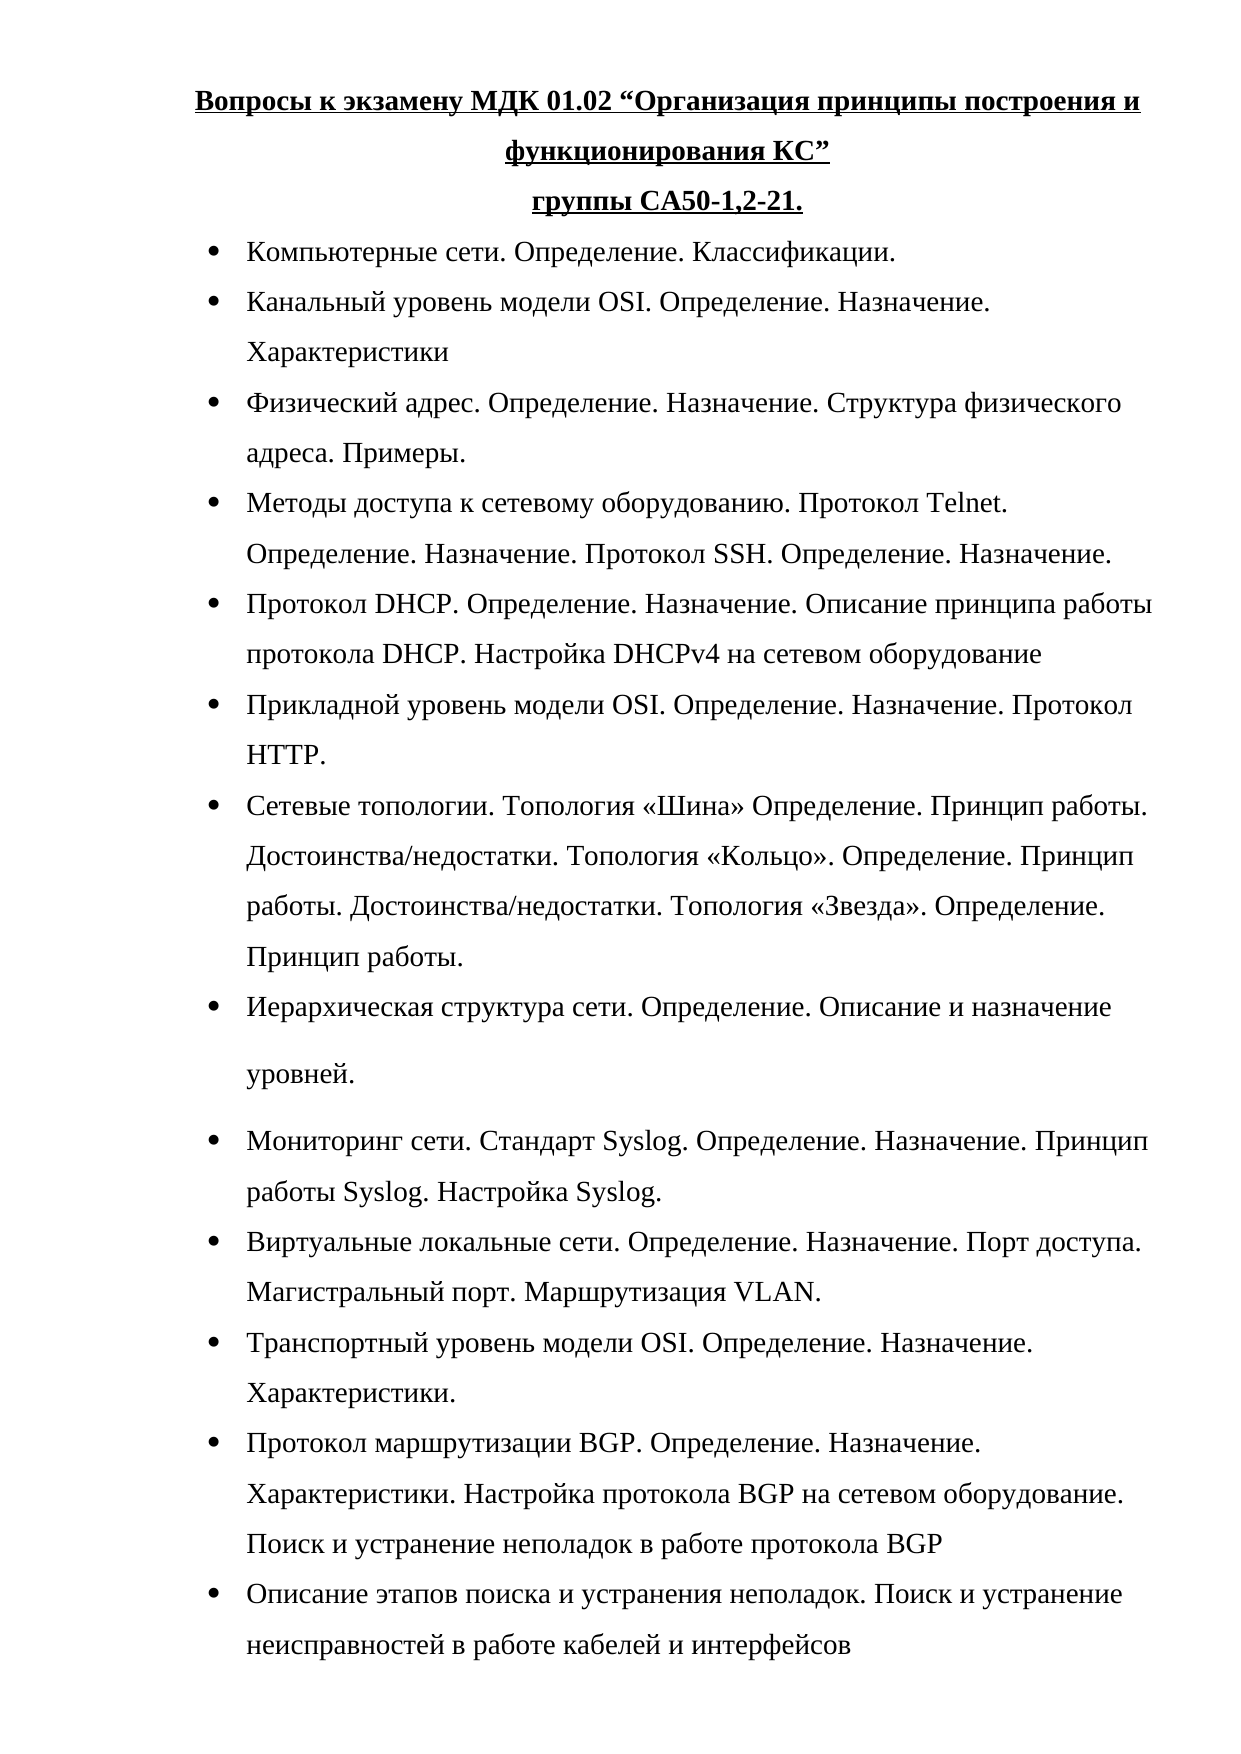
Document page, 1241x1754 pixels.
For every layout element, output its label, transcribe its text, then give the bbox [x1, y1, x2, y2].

list Методы доступа к сетевому оборудованию. Протокол Telnet. Определение. Назначение. Протокол SSH. Определение. Назначение. [209, 486, 1163, 569]
list Протокол DHCP. Определение. Назначение. Описание принципа работы протокола DHCP. Настройка DHCPv4 на сетевом оборудование [209, 586, 1163, 670]
list Описание этапов поиска и устранения неполадок. Поиск и устранение неисправностей в работе кабелей и интерфейсов [209, 1577, 1163, 1661]
list Мониторинг сети. Стандарт Syslog. Определение. Назначение. Принцип работы Syslog. Настройка Syslog. [209, 1123, 1163, 1207]
list Иерархическая структура сети. Определение. Описание и назначение уровней. [209, 989, 1163, 1090]
list Сетевые топологии. Топология «Шина» Определение. Принцип работы. Достоинства/недостатки. Топология «Кольцо». Определение. Принцип работы. Достоинства/недостатки. Топология «Звезда». Определение. Принцип работы. [209, 788, 1163, 972]
list Канальный уровень модели OSI. Определение. Назначение. Характеристики [209, 284, 1163, 368]
list Протокол маршрутизации BGP. Определение. Назначение. Характеристики. Настройка протокола BGP на сетевом оборудование. Поиск и устранение неполадок в работе протокола BGP [209, 1426, 1163, 1560]
text группы СА50-1,2-21. [171, 183, 1163, 217]
list Прикладной уровень модели OSI. Определение. Назначение. Протокол HTTP. [209, 687, 1163, 771]
text Вопросы к экзамену МДК 01.02 “Организация принципы построения и функционирования КС” [171, 83, 1163, 167]
list Физический адрес. Определение. Назначение. Структура физического адреса. Примеры. [209, 385, 1163, 469]
list Транспортный уровень модели OSI. Определение. Назначение. Характеристики. [209, 1325, 1163, 1409]
list Виртуальные локальные сети. Определение. Назначение. Порт доступа. Магистральный порт. Маршрутизация VLAN. [209, 1224, 1163, 1308]
list Компьютерные сети. Определение. Классификации. [209, 234, 1163, 267]
